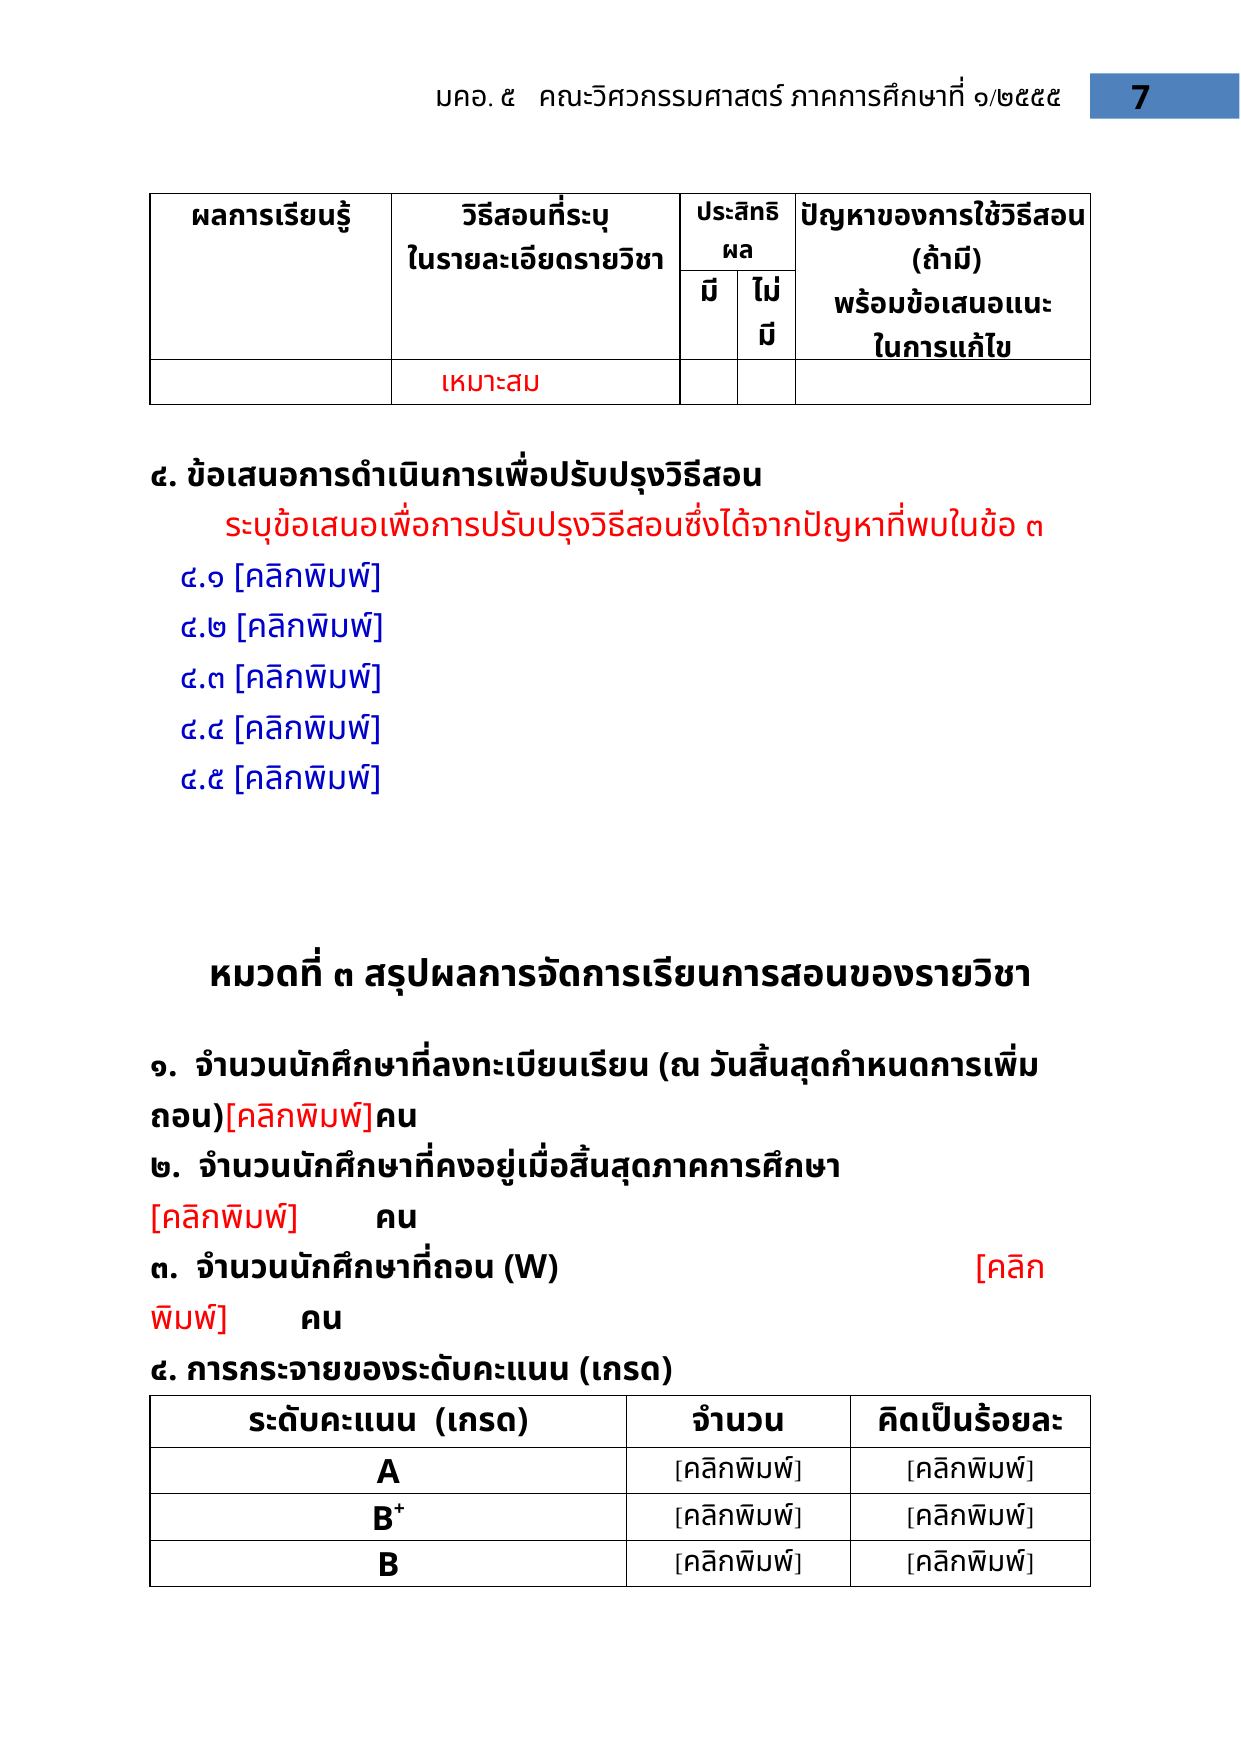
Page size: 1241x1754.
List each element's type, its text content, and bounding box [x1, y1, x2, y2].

text ๒. จำนวนนักศึกษาที่คงอยู่เมื่อสิ้นสุดภาคการศึกษา คน [150, 1142, 1090, 1243]
text ๓. จำนวนนักศึกษาที่ถอน (W) คน [150, 1243, 1090, 1344]
table_cell [851, 1448, 1090, 1493]
table_cell [738, 360, 795, 404]
table_header ประสิทธิผล [681, 194, 795, 270]
table_cell [851, 1541, 1090, 1586]
table_cell A [151, 1448, 626, 1493]
text ๔.๒ [150, 602, 1090, 653]
table_cell [851, 1494, 1090, 1540]
table_cell มี [681, 271, 737, 359]
table_cell [627, 1541, 850, 1586]
subtitle หมวดที่ ๓ สรุปผลการจัดการเรียนการสอนของรายวิชา [150, 947, 1090, 1003]
table_header ปัญหาของการใช้วิธีสอน (ถ้ามี) พร้อมข้อเสนอแนะ ในการแก้ไข [796, 194, 1090, 359]
table_header จำนวน [627, 1396, 850, 1447]
text ๔. ข้อเสนอการดำเนินการเพื่อปรับปรุงวิธีสอน [150, 451, 1090, 501]
table_cell B+ [151, 1494, 626, 1540]
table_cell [151, 360, 391, 404]
table_cell B [151, 1541, 626, 1586]
text ๔.๑ [150, 552, 1090, 602]
text ๔.๓ [150, 653, 1090, 703]
text ๔.๕ [150, 754, 1090, 805]
text ๔.๔ [150, 703, 1090, 754]
table_header ผลการเรียนรู้ [151, 194, 391, 359]
table_cell [681, 360, 737, 404]
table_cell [392, 360, 679, 404]
table_cell ไม่มี [738, 271, 795, 359]
table_cell [627, 1448, 850, 1493]
table_cell [627, 1494, 850, 1540]
table_header คิดเป็นร้อยละ [851, 1396, 1090, 1447]
table_header วิธีสอนที่ระบุ ในรายละเอียดรายวิชา [392, 194, 679, 359]
text ระบุข้อเสนอเพื่อการปรับปรุงวิธีสอนซึ่งได้จากปัญหาที่พบในข้อ ๓ [150, 501, 1090, 552]
table_header ระดับคะแนน (เกรด) [151, 1396, 626, 1447]
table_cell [796, 360, 1090, 404]
text ๔. การกระจายของระดับคะแนน (เกรด) [150, 1344, 1090, 1395]
text ๑. จำนวนนักศึกษาที่ลงทะเบียนเรียน (ณ วันสิ้นสุดกำหนดการเพิ่มถอน) คน [150, 1041, 1090, 1142]
